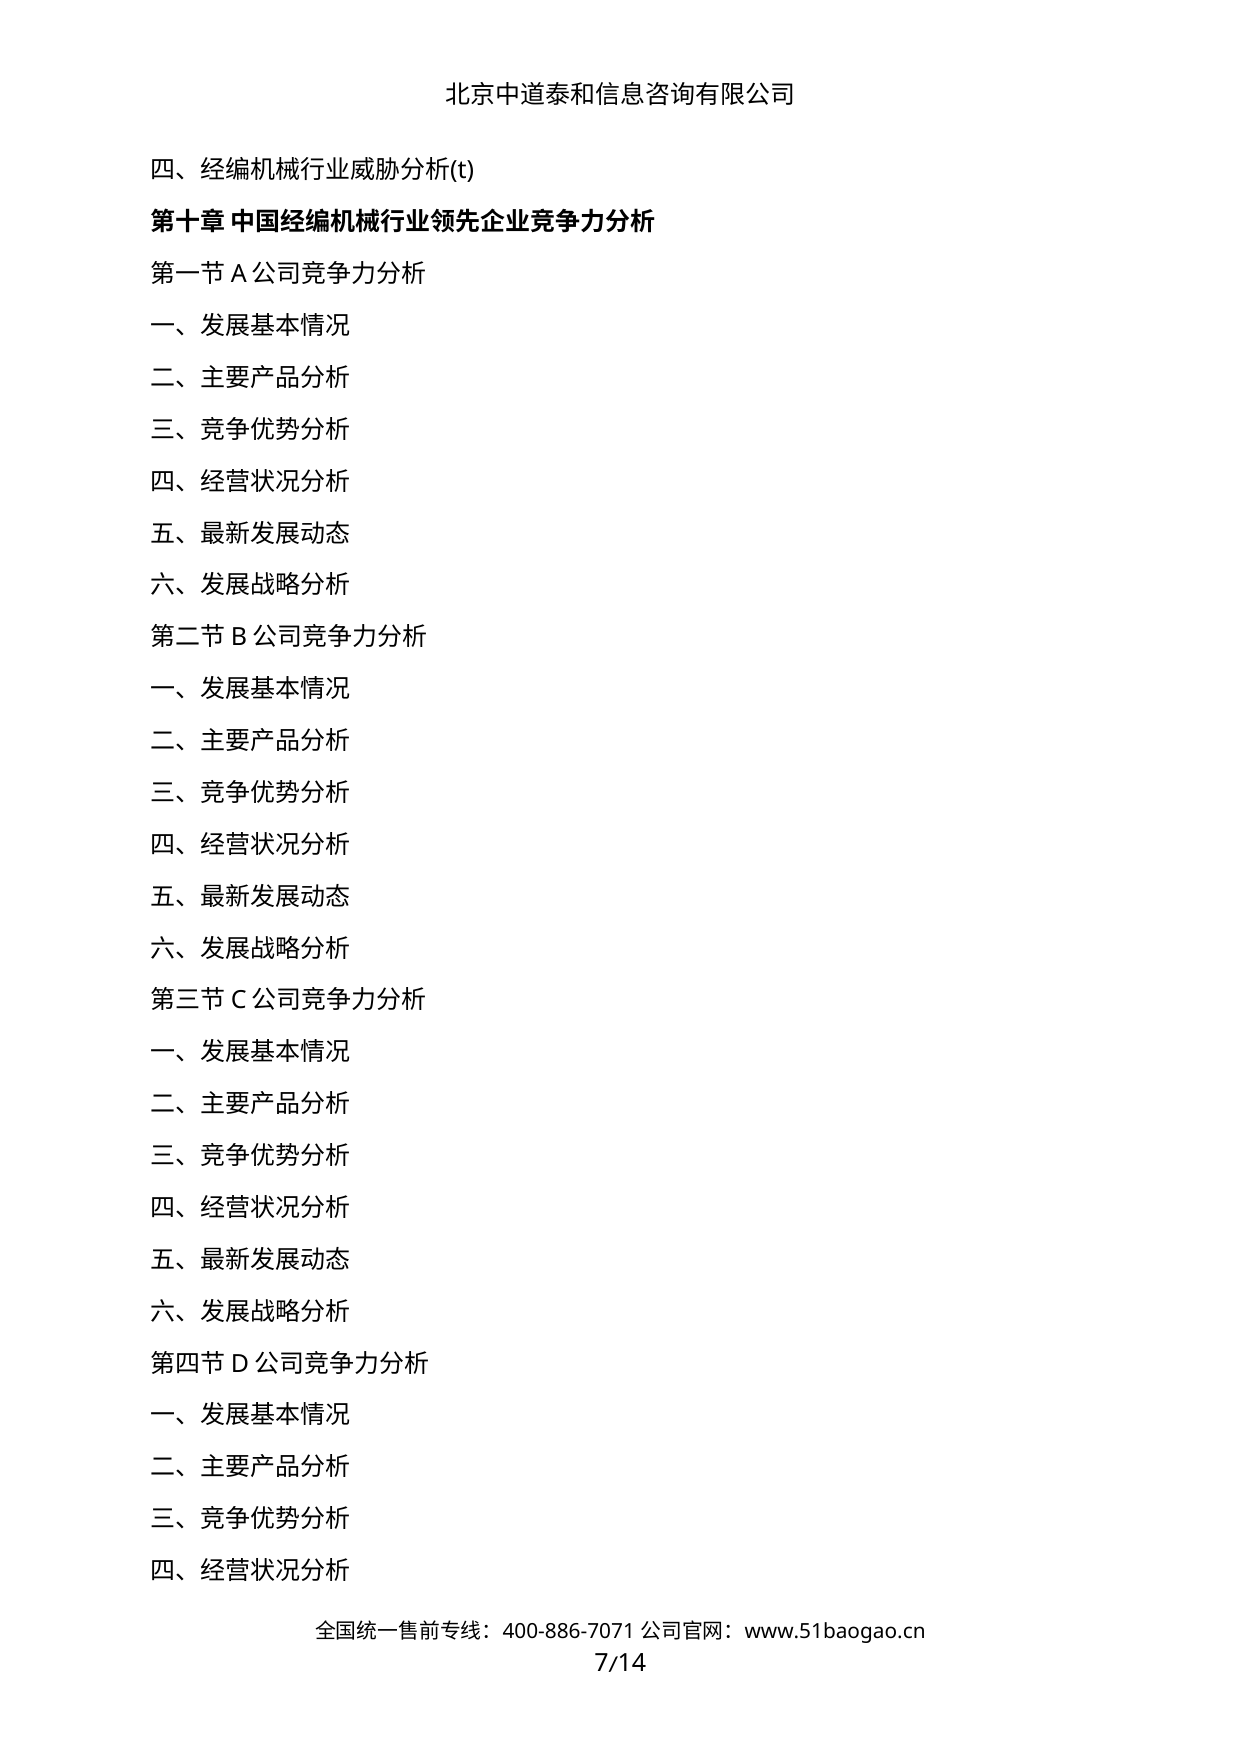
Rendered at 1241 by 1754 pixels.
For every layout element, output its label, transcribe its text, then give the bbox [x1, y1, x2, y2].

text 三、竞争优势分析 [150, 409, 1090, 446]
text 四、经营状况分析 [150, 1187, 1090, 1224]
text 三、竞争优势分析 [150, 772, 1090, 809]
text 二、主要产品分析 [150, 1447, 1090, 1483]
text 四、经营状况分析 [150, 1551, 1090, 1587]
text 六、发展战略分析 [150, 565, 1090, 601]
text 六、发展战略分析 [150, 1291, 1090, 1327]
text 四、经营状况分析 [150, 824, 1090, 861]
text 三、竞争优势分析 [150, 1499, 1090, 1535]
text 第三节 C公司竞争力分析 [150, 980, 1090, 1016]
text 一、发展基本情况 [150, 669, 1090, 705]
text 三、竞争优势分析 [150, 1136, 1090, 1172]
text 第二节 B公司竞争力分析 [150, 617, 1090, 653]
text 五、最新发展动态 [150, 876, 1090, 912]
text 二、主要产品分析 [150, 1084, 1090, 1120]
text 一、发展基本情况 [150, 306, 1090, 342]
text 二、主要产品分析 [150, 357, 1090, 394]
text 第四节 D公司竞争力分析 [150, 1343, 1090, 1379]
text 第十章 中国经编机械行业领先企业竞争力分析 [150, 202, 1090, 238]
text 二、主要产品分析 [150, 721, 1090, 757]
text 五、最新发展动态 [150, 513, 1090, 549]
text 六、发展战略分析 [150, 928, 1090, 964]
text 四、经编机械行业威胁分析(t) [150, 150, 1090, 186]
text 四、经营状况分析 [150, 461, 1090, 497]
text 第一节 A公司竞争力分析 [150, 254, 1090, 290]
text 一、发展基本情况 [150, 1032, 1090, 1068]
text 五、最新发展动态 [150, 1239, 1090, 1276]
text 一、发展基本情况 [150, 1395, 1090, 1431]
